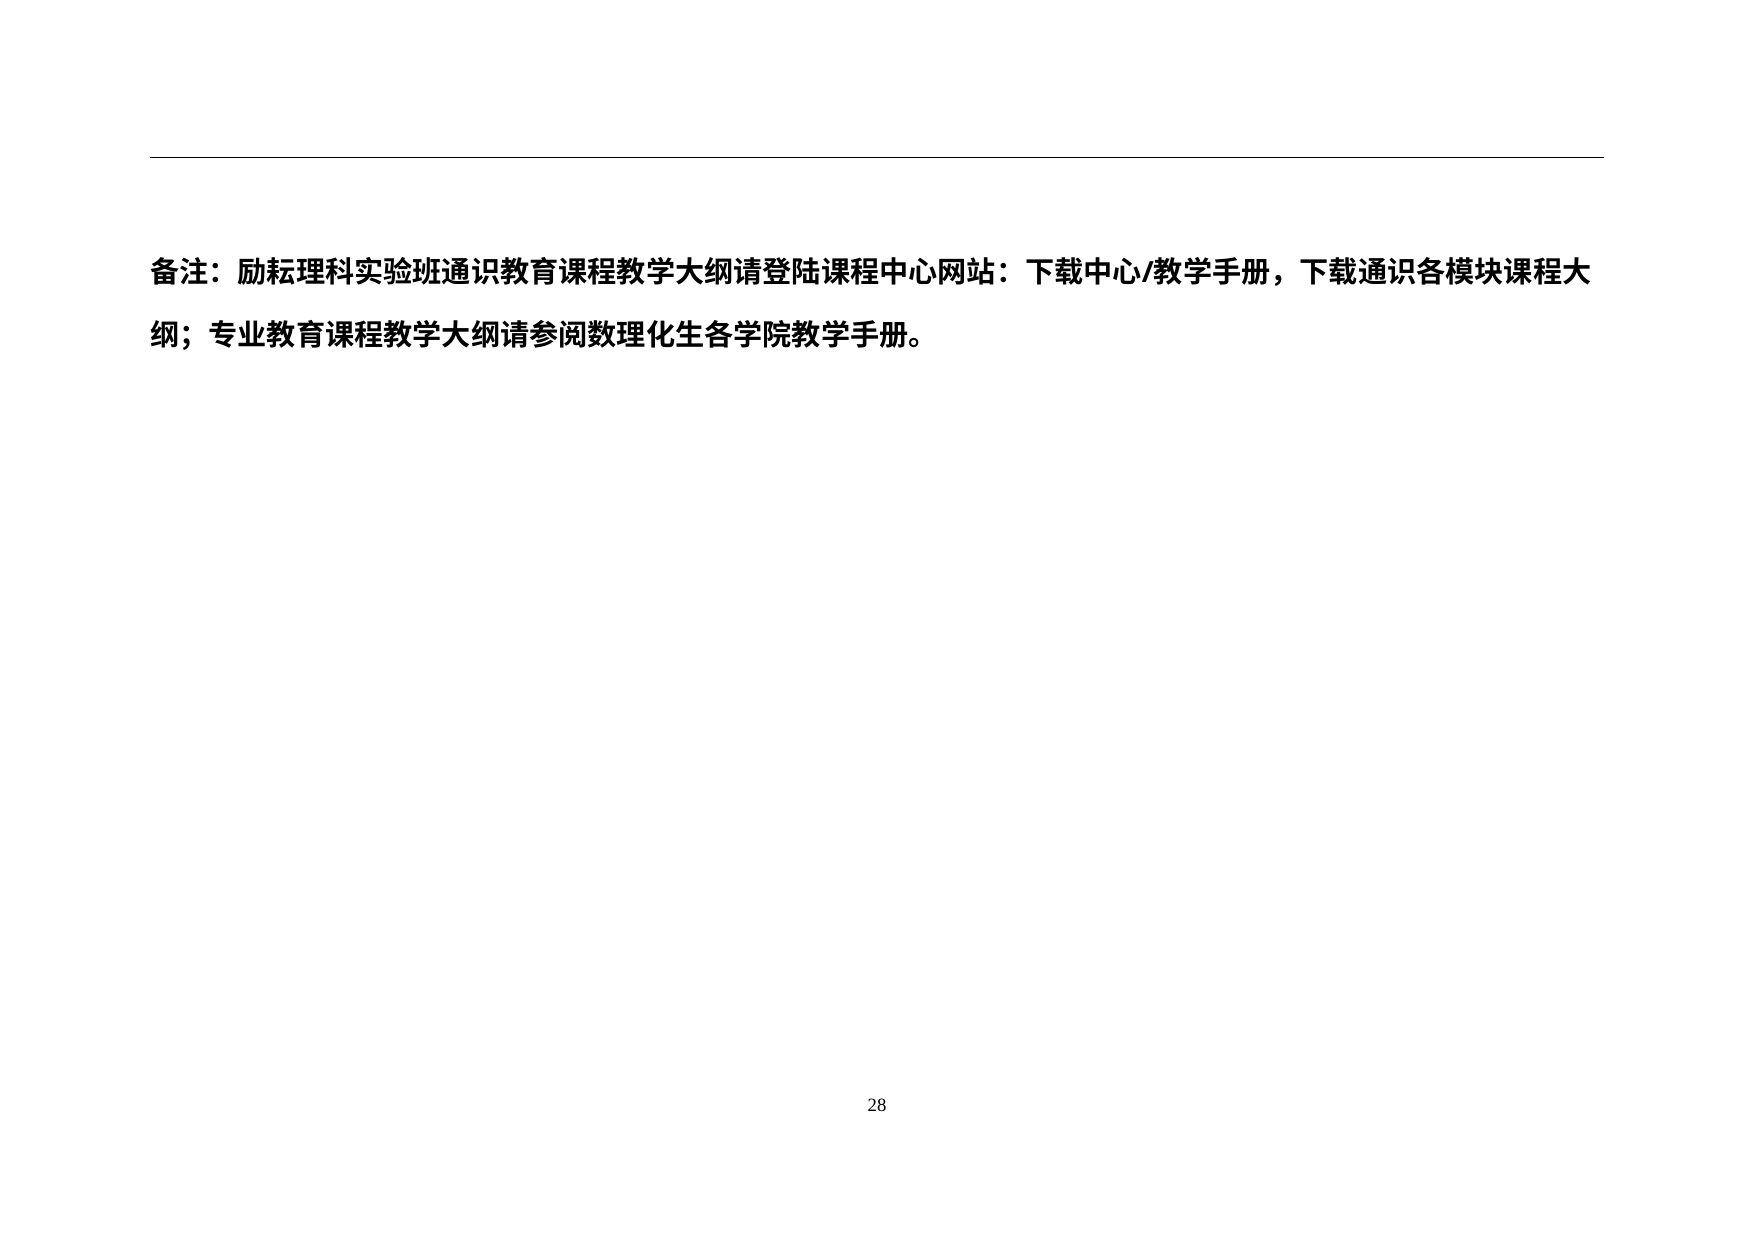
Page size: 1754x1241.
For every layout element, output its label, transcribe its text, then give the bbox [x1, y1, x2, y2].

text 备注：励耘理科实验班通识教育课程教学大纲请登陆课程中心网站：下载中心/教学手册，下载通识各模块课程大纲；专业教育课程教学大纲请参阅数理化生各学院教学手册。 [150, 248, 1604, 354]
